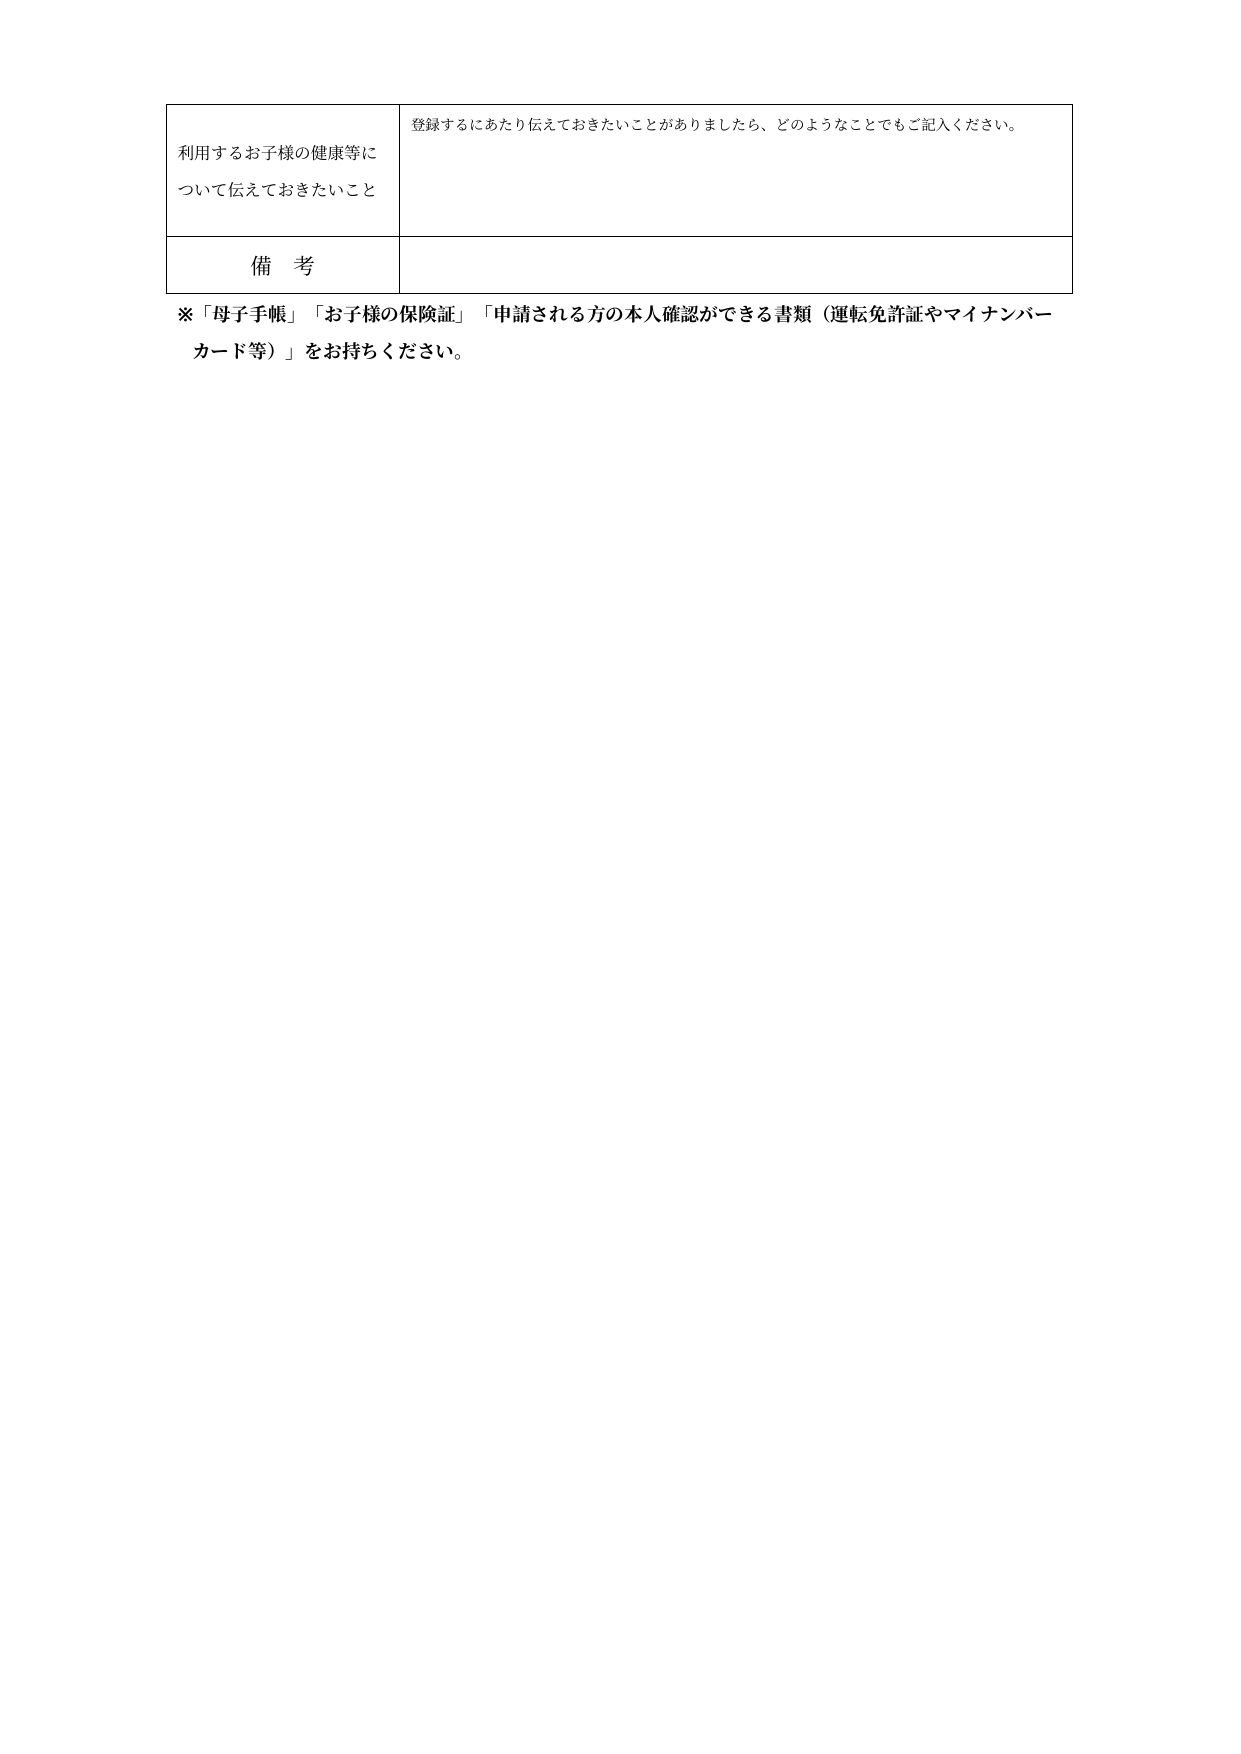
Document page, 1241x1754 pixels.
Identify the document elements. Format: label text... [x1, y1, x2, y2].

text ※「母子手帳」「お子様の保険証」「申請される方の本人確認ができる書類（運転免許証やマイナンバーカード等）」をお持ちください。 [177, 294, 1063, 369]
table_cell 登録するにあたり伝えておきたいことがありましたら、どのようなことでもご記入ください。 [400, 105, 1072, 236]
table_cell [400, 237, 1072, 293]
table_cell 備 考 [167, 237, 399, 293]
table_cell 利用するお子様の健康等に ついて伝えておきたいこと [167, 105, 399, 236]
